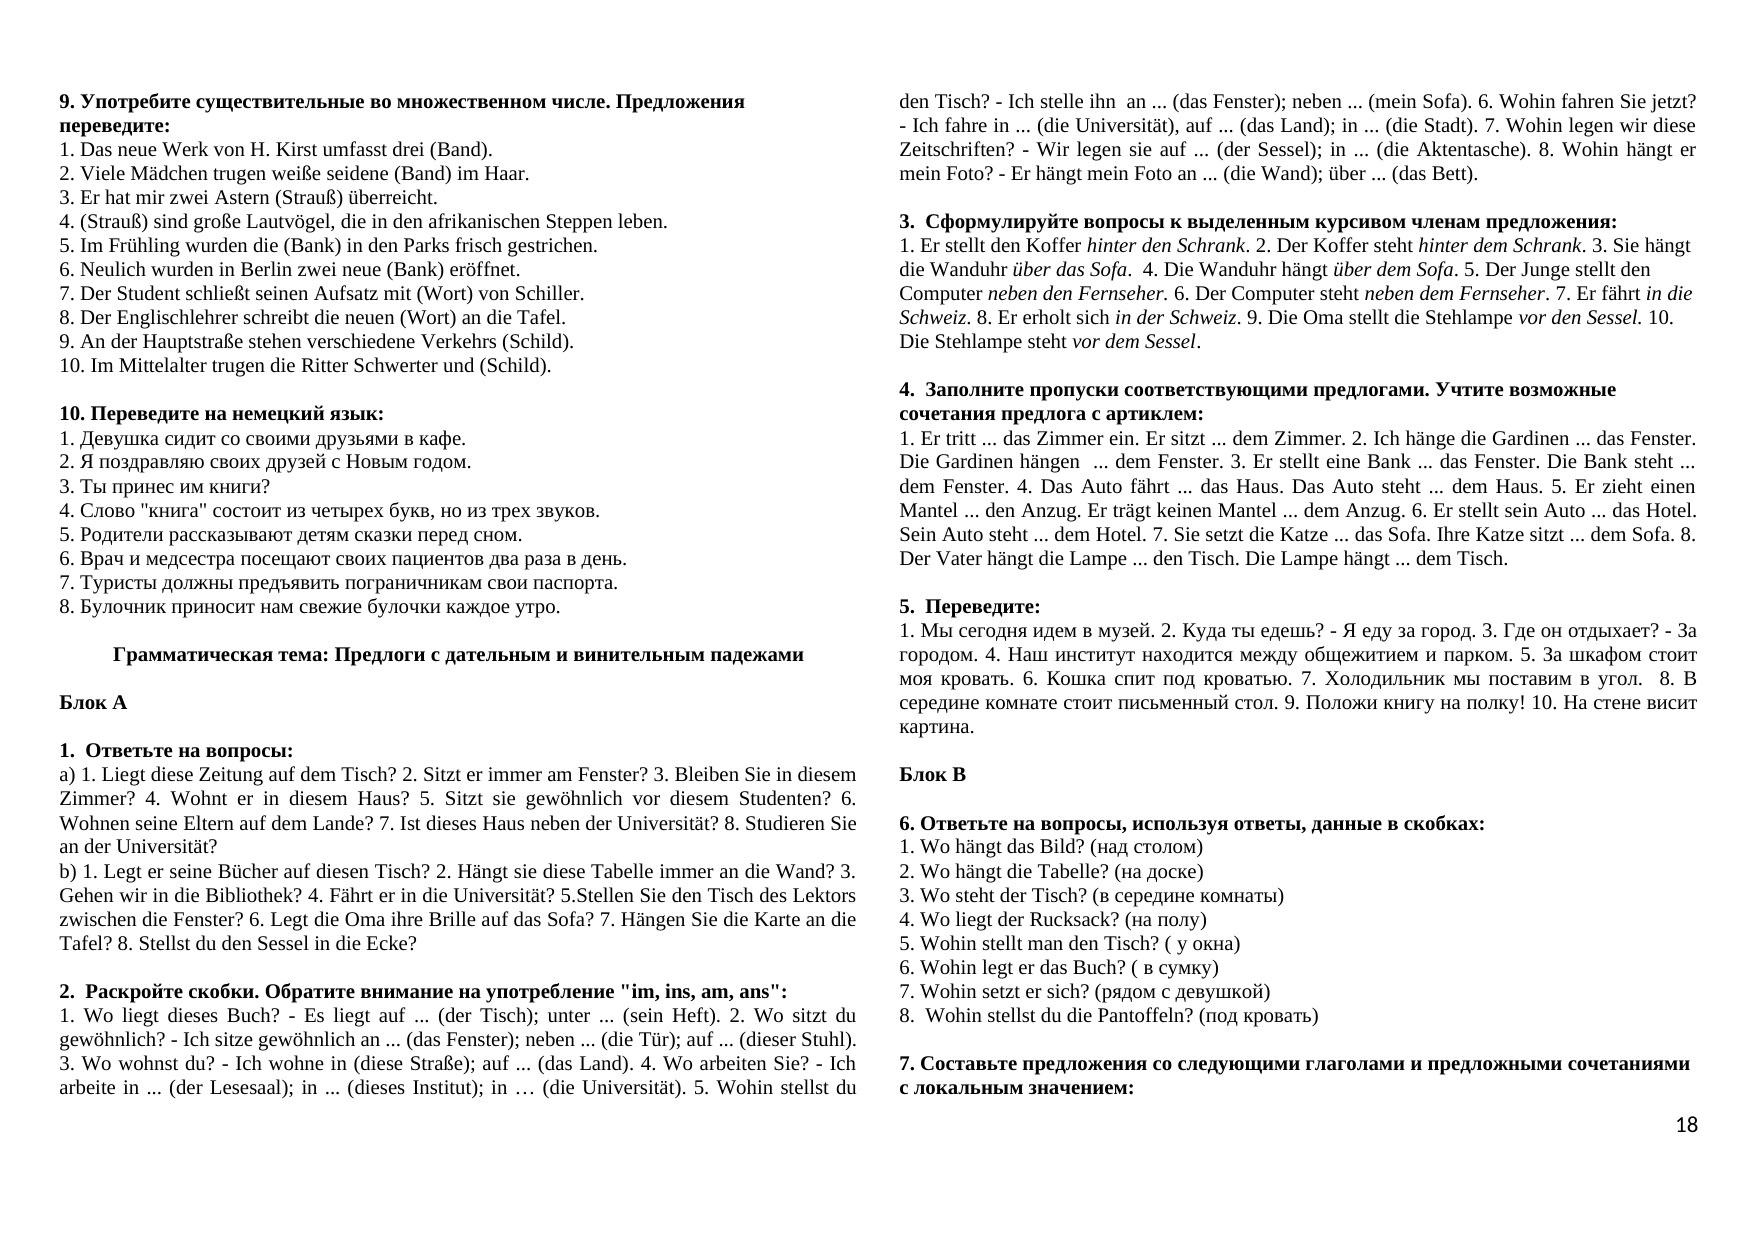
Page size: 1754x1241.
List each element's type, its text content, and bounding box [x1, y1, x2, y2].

text 3. Сформулируйте вопросы к выделенным курсивом членам предложения: [899, 209, 1698, 233]
text 6. Wohin legt er das Buch? ( в сумку) [899, 955, 1698, 979]
text 8. Булочник приносит нам свежие булочки каждое утро. [59, 594, 858, 618]
text 8. Wohin stellst du die Pantoffeln? (под кровать) [899, 1003, 1698, 1027]
text 5. Переведите: [899, 570, 1698, 618]
text 5. Im Frühling wurden die (Bank) in den Parks frisch gestrichen. [59, 233, 858, 257]
text 1. Ответьте на вопросы: [59, 738, 858, 762]
text 7. Составьте предложения со следующими глаголами и предложными сочетаниями с локальным значением: [899, 1051, 1698, 1099]
text 10. Переведите на немецкий язык: [59, 401, 858, 425]
text b) 1. Legt er seine Bücher auf diesen Tisch? 2. Hängt sie diese Tabelle immer an die Wand? 3. Gehen wir in die Bibliothek? 4. Fährt er in die Universität? 5.Stellen Sie den Tisch des Lektors zwischen die Fenster? 6. Legt die Oma ihre Brille auf das Sofa? 7. Hängen Sie die Karte an die Tafel? 8. Stellst du den Sessel in die Ecke? [59, 858, 858, 955]
text 9. Употребите существительные во множественном числе. Предложения переведите: [59, 88, 858, 137]
text 2. Wo hängt die Tabelle? (на доске) [899, 858, 1698, 883]
text 1. Er tritt ... das Zimmer ein. Er sitzt ... dem Zimmer. 2. Ich hänge die Gardinen ... das Fenster. Die Gardinen hängen ... dem Fenster. 3. Er stellt eine Bank ... das Fenster. Die Bank steht ... dem Fenster. 4. Das Auto fährt ... das Haus. Das Auto steht ... dem Haus. 5. Er zieht einen Mantel ... den Anzug. Er trägt keinen Mantel ... dem Anzug. 6. Er stellt sein Auto ... das Hotel. Sein Auto steht ... dem Hotel. 7. Sie setzt die Katze ... das Sofa. Ihre Katze sitzt ... dem Sofa. 8. Der Vater hängt die Lampe ... den Tisch. Die Lampe hängt ... dem Tisch. [899, 425, 1698, 570]
text 7. Wohin setzt er sich? (рядом с девушкой) [899, 979, 1698, 1003]
text 6. Ответьте на вопросы, используя ответы, данные в скобках: [899, 786, 1698, 834]
text Блок В [899, 762, 1698, 786]
text 6. Neulich wurden in Berlin zwei neue (Bank) eröffnet. [59, 257, 858, 281]
text 2. Раскройте скобки. Обратите внимание на употребление "im, ins, am, ans": [59, 979, 858, 1003]
text 6. Врач и медсестра посещают своих пациентов два раза в день. [59, 546, 858, 570]
text 8. Der Englischlehrer schreibt die neuen (Wort) an die Tafel. [59, 305, 858, 329]
text 1. Мы сегодня идем в музей. 2. Куда ты едешь? - Я еду за город. 3. Где он отдыхает? - За городом. 4. Наш институт находится между общежитием и парком. 5. За шкафом стоит моя кровать. 6. Кошка спит под кроватью. 7. Холодильник мы поставим в угол. 8. В середине комнате стоит письменный стол. 9. Положи книгу на полку! 10. На стене висит картина. [899, 618, 1698, 738]
text 3. Er hat mir zwei Astern (Strauß) überreicht. [59, 185, 858, 209]
text 1. Wo liegt dieses Buch? - Es liegt auf ... (der Tisch); unter ... (sein Heft). 2. Wo sitzt du gewöhnlich? - Ich sitze gewöhnlich an ... (das Fenster); neben ... (die Tür); auf ... (dieser Stuhl). 3. Wo wohnst du? - Ich wohne in (diese Straße); auf ... (das Land). 4. Wo arbeiten Sie? - Ich arbeite in ... (der Lesesaal); in ... (dieses Institut); in … (die Universität). 5. Wohin stellst du den Tisch? - Ich stelle ihn an ... (das Fenster); neben ... (mein Sofa). 6. Wohin fahren Sie jetzt? - Ich fahre in ... (die Universität), auf ... (das Land); in ... (die Stadt). 7. Wohin legen wir diese Zeitschriften? - Wir legen sie auf ... (der Sessel); in ... (die Aktentasche). 8. Wohin hängt er mein Foto? - Er hängt mein Foto an ... (die Wand); über ... (das Bett). [899, 88, 1698, 185]
text Грамматическая тема: Предлоги с дательным и винительным падежами [59, 642, 858, 666]
text 4. Wo liegt der Rucksack? (на полу) [899, 907, 1698, 931]
text 1. Er stellt den Koffer hinter den Schrank. 2. Der Koffer steht hinter dem Schrank. 3. Sie hängt die Wanduhr über das Sofa. 4. Die Wanduhr hängt über dem Sofa. 5. Der Junge stellt den Computer neben den Fernseher. 6. Der Computer steht neben dem Fernseher. 7. Er fährt in die Schweiz. 8. Er erholt sich in der Schweiz. 9. Die Oma stellt die Stehlampe vor den Sessel. 10. Die Stehlampe steht vor dem Sessel. [899, 233, 1698, 353]
text 10. Im Mittelalter trugen die Ritter Schwerter und (Schild). [59, 353, 858, 377]
text 3. Ты принес им книги? [59, 473, 858, 498]
text 1. Wo liegt dieses Buch? - Es liegt auf ... (der Tisch); unter ... (sein Heft). 2. Wo sitzt du gewöhnlich? - Ich sitze gewöhnlich an ... (das Fenster); neben ... (die Tür); auf ... (dieser Stuhl). 3. Wo wohnst du? - Ich wohne in (diese Straße); auf ... (das Land). 4. Wo arbeiten Sie? - Ich arbeite in ... (der Lesesaal); in ... (dieses Institut); in … (die Universität). 5. Wohin stellst du den Tisch? - Ich stelle ihn an ... (das Fenster); neben ... (mein Sofa). 6. Wohin fahren Sie jetzt? - Ich fahre in ... (die Universität), auf ... (das Land); in ... (die Stadt). 7. Wohin legen wir diese Zeitschriften? - Wir legen sie auf ... (der Sessel); in ... (die Aktentasche). 8. Wohin hängt er mein Foto? - Er hängt mein Foto an ... (die Wand); über ... (das Bett). [59, 1003, 858, 1099]
text 1. Wo hängt das Bild? (над столом) [899, 834, 1698, 858]
text a) 1. Liegt diese Zeitung auf dem Tisch? 2. Sitzt er immer am Fenster? 3. Bleiben Sie in diesem Zimmer? 4. Wohnt er in diesem Haus? 5. Sitzt sie gewöhnlich vor diesem Studenten? 6. Wohnen seine Eltern auf dem Lande? 7. Ist dieses Haus neben der Universität? 8. Studieren Sie an der Universität? [59, 762, 858, 858]
text 9. An der Hauptstraße stehen verschiedene Verkehrs (Schild). [59, 329, 858, 353]
text 4. Слово "книга" состоит из четырех букв, но из трех звуков. [59, 498, 858, 522]
text 1. Девушка сидит со своими друзьями в кафе. [59, 425, 858, 449]
text 7. Der Student schließt seinen Aufsatz mit (Wort) von Schiller. [59, 281, 858, 305]
text 4. Заполните пропуски соответствующими предлогами. Учтите возможные сочетания предлога с артиклем: [899, 377, 1698, 425]
text Блок А [59, 690, 858, 714]
text 2. Viele Mädchen trugen weiße seidene (Band) im Haar. [59, 161, 858, 185]
text 3. Wo steht der Tisch? (в середине комнаты) [899, 883, 1698, 907]
text 5. Wohin stellt man den Tisch? ( у окна) [899, 931, 1698, 955]
text 1. Das neue Werk von H. Kirst umfasst drei (Band). [59, 137, 858, 161]
text 5. Родители рассказывают детям сказки перед сном. [59, 522, 858, 546]
text 7. Туристы должны предъявить пограничникам свои паспорта. [59, 570, 858, 594]
text 4. (Strauß) sind große Lautvögel, die in den afrikanischen Steppen leben. [59, 209, 858, 233]
text 2. Я поздравляю своих друзей с Новым годом. [59, 449, 858, 473]
